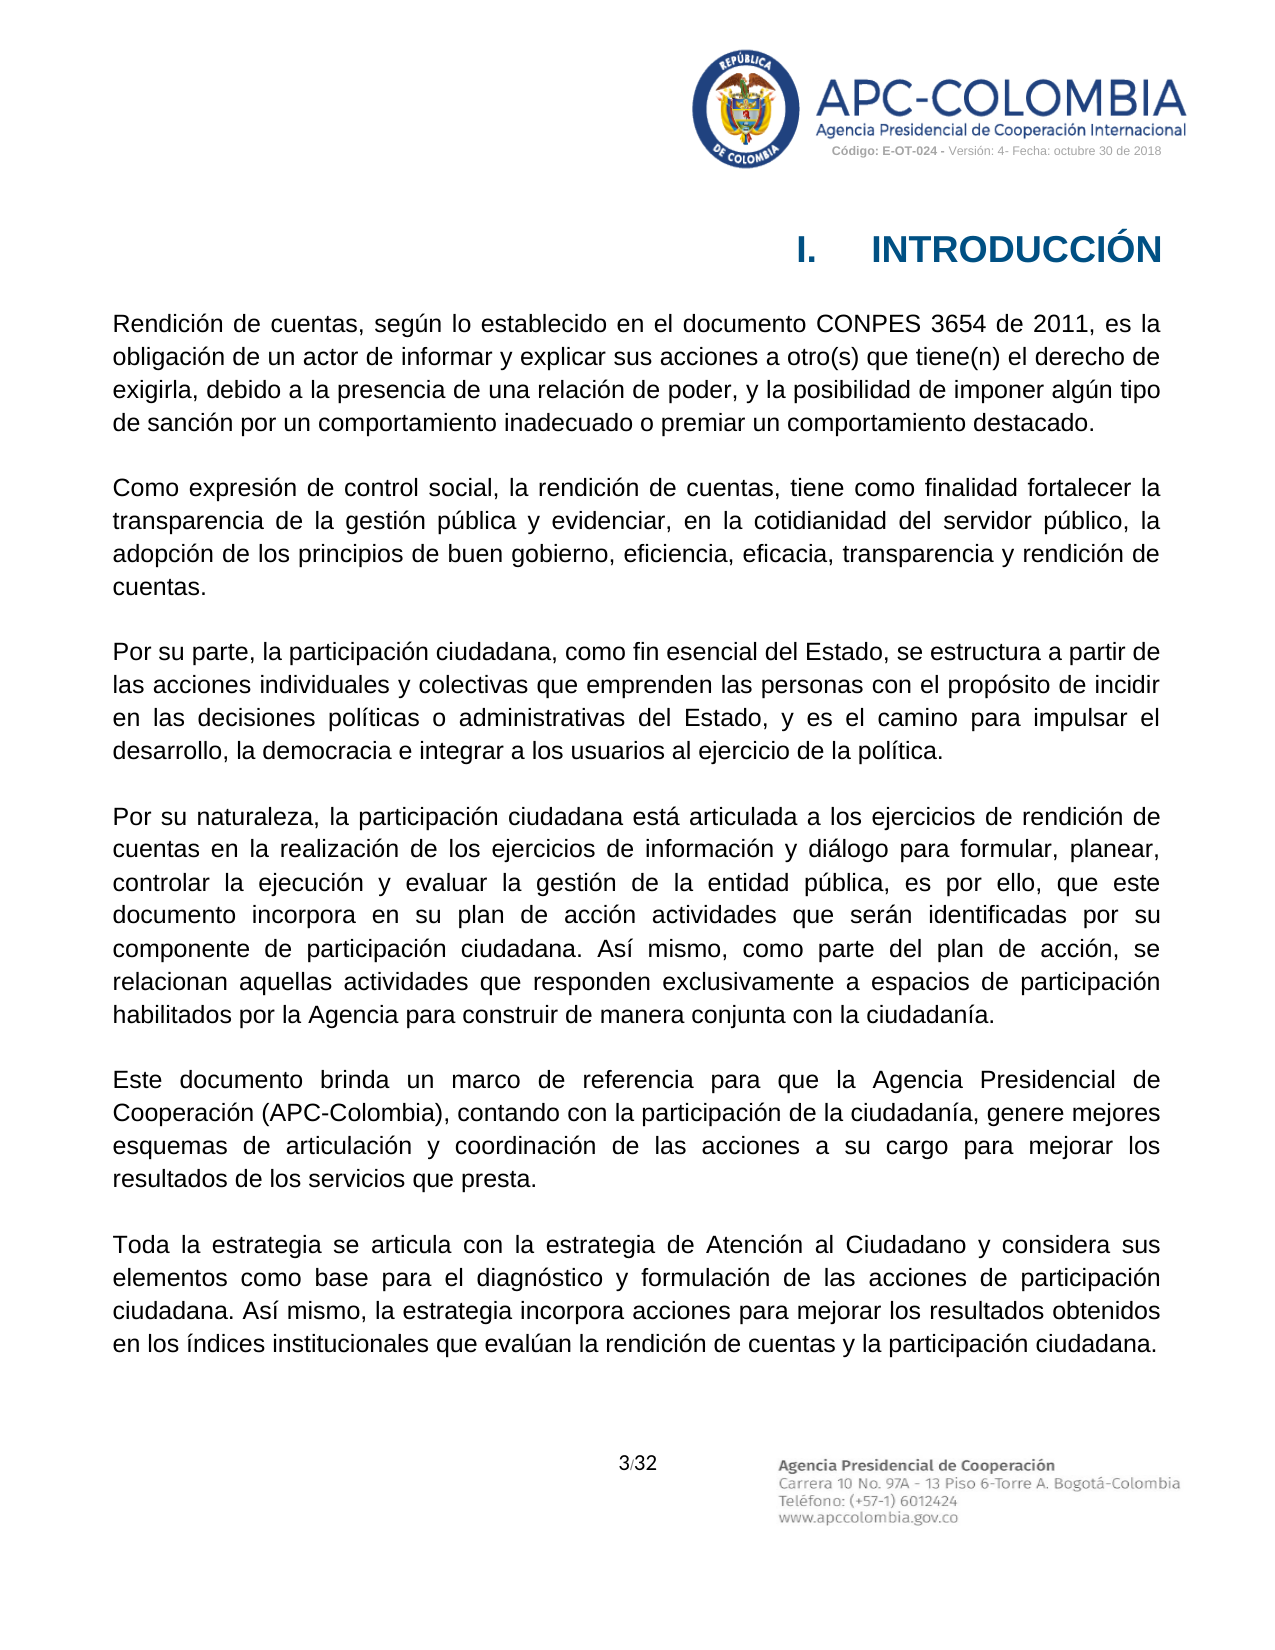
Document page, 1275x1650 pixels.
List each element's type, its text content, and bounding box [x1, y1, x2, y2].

picture [685, 37, 1194, 179]
text Por su parte, la participación ciudadana, como fin esencial del Estado, se estructura a partir de las acciones individuales y colectivas que emprenden las personas con el propósito de incidir en las decisiones políticas o administrativas del Estado, y es el camino para impulsar el desarrollo, la democracia e integrar a los usuarios al ejercicio de la política. [112, 637, 1162, 765]
text Por su naturaleza, la participación ciudadana está articulada a los ejercicios de rendición de cuentas en la realización de los ejercicios de información y diálogo para formular, planear, controlar la ejecución y evaluar la gestión de la entidad pública, es por ello, que este documento incorpora en su plan de acción actividades que serán identificadas por su componente de participación ciudadana. Así mismo, como parte del plan de acción, se relacionan aquellas actividades que responden exclusivamente a espacios de participación habilitados por la Agencia para construir de manera conjunta con la ciudadanía. [112, 801, 1162, 1028]
text Este documento brinda un marco de referencia para que la Agencia Presidencial de Cooperación (APC-Colombia), contando con la participación de la ciudadanía, genere mejores esquemas de articulación y coordinación de las acciones a su cargo para mejorar los resultados de los servicios que presta. [112, 1065, 1162, 1193]
text Como expresión de control social, la rendición de cuentas, tiene como finalidad fortalecer la transparencia de la gestión pública y evidenciar, en la cotidianidad del servidor público, la adopción de los principios de buen gobierno, eficiencia, eficacia, transparencia y rendición de cuentas. [112, 473, 1162, 601]
list INTRODUCCIÓN [467, 227, 1162, 270]
text Rendición de cuentas, según lo establecido en el documento CONPES 3654 de 2011, es la obligación de un actor de informar y explicar sus acciones a otro(s) que tiene(n) el derecho de exigirla, debido a la presencia de una relación de poder, y la posibilidad de imponer algún tipo de sanción por un comportamiento inadecuado o premiar un comportamiento destacado. [112, 309, 1162, 436]
picture [764, 1448, 1186, 1529]
text Toda la estrategia se articula con la estrategia de Atención al Ciudadano y considera sus elementos como base para el diagnóstico y formulación de las acciones de participación ciudadana. Así mismo, la estrategia incorpora acciones para mejorar los resultados obtenidos en los índices institucionales que evalúan la rendición de cuentas y la participación ciudadana. [112, 1230, 1162, 1358]
